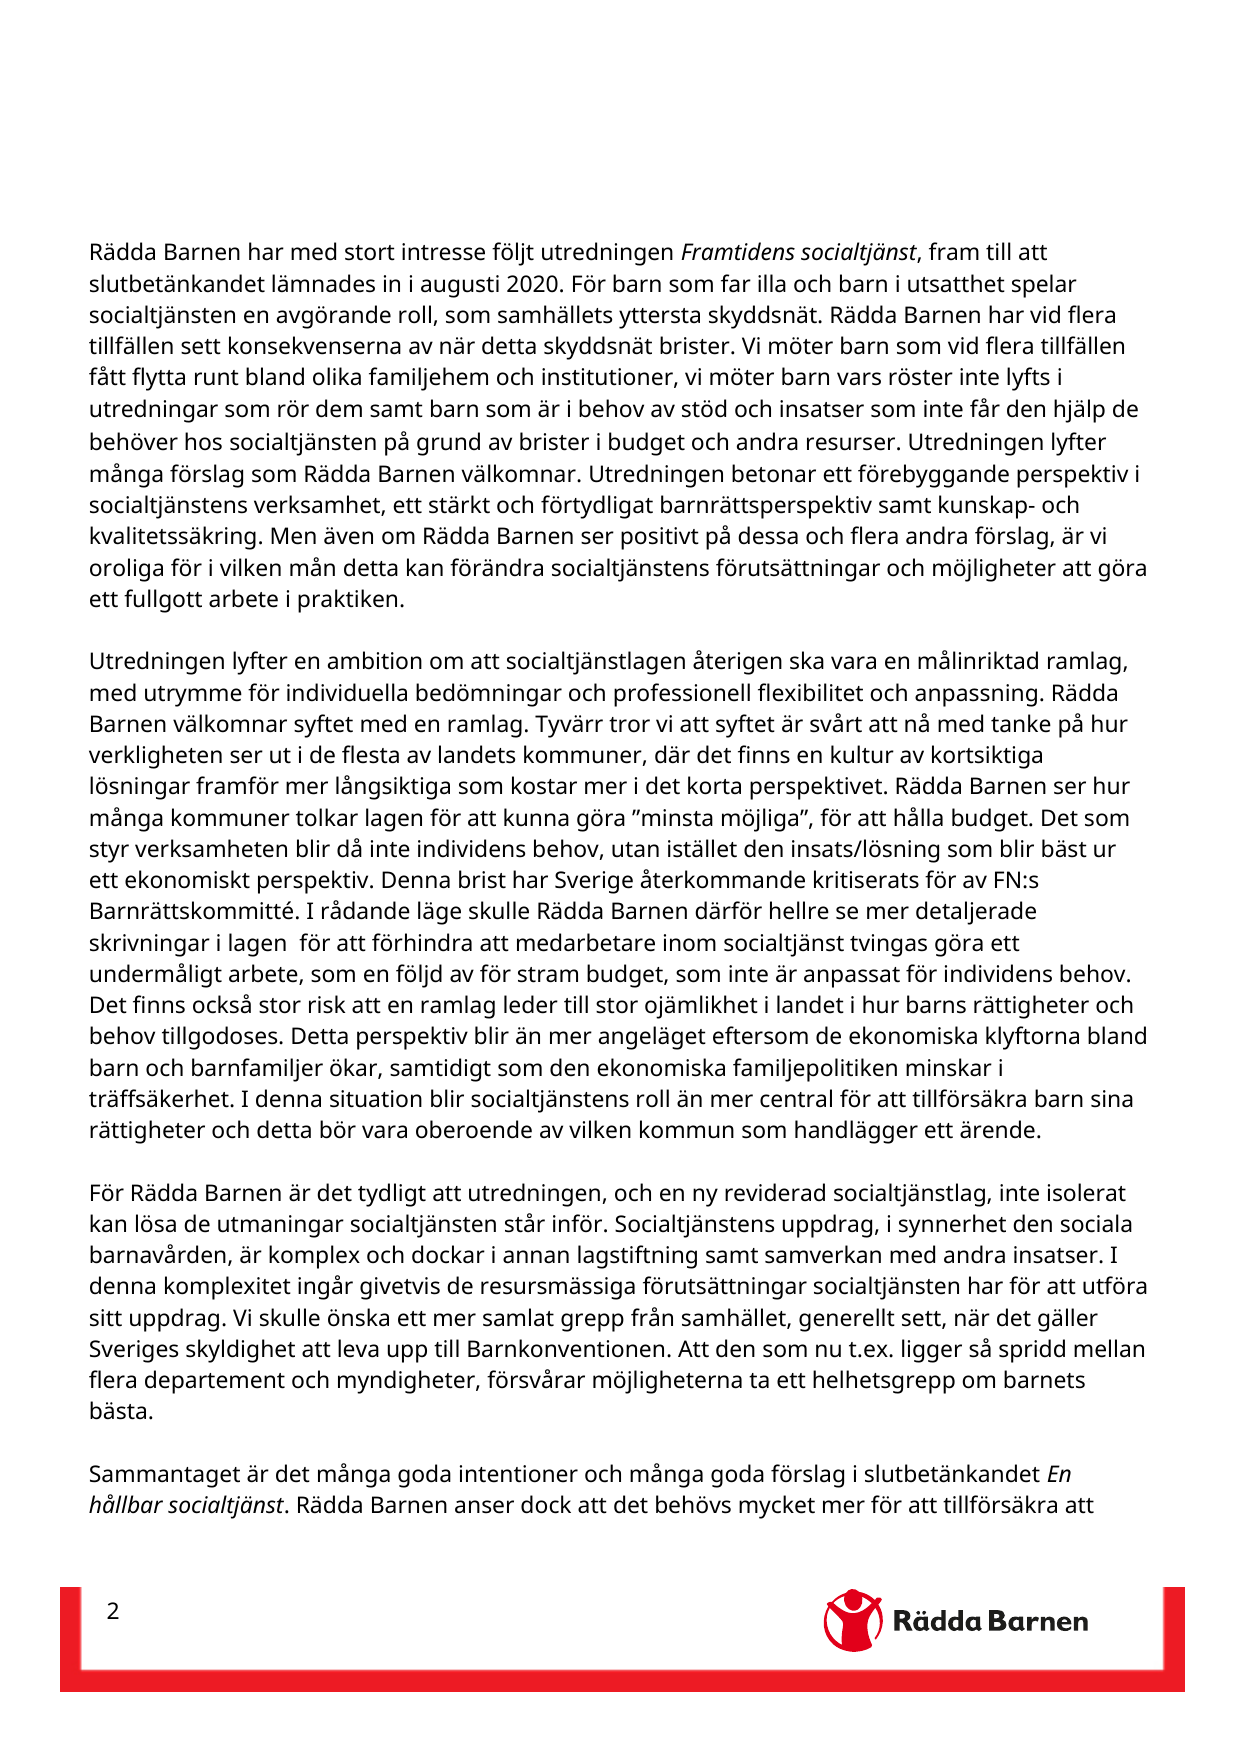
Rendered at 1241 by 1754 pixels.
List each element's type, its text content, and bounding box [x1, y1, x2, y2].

picture [60, 1587, 1185, 1692]
text Rädda Barnen har med stort intresse följt utredningen Framtidens socialtjänst, fram till att slutbetänkandet lämnades in i augusti 2020. För barn som far illa och barn i utsatthet spelar socialtjänsten en avgörande roll, som samhällets yttersta skyddsnät. Rädda Barnen har vid flera tillfällen sett konsekvenserna av när detta skyddsnät brister. Vi möter barn som vid flera tillfällen fått flytta runt bland olika familjehem och institutioner, vi möter barn vars röster inte lyfts i utredningar som rör dem samt barn som är i behov av stöd och insatser som inte får den hjälp de behöver hos socialtjänsten på grund av brister i budget och andra resurser. Utredningen lyfter många förslag som Rädda Barnen välkomnar. Utredningen betonar ett förebyggande perspektiv i socialtjänstens verksamhet, ett stärkt och förtydligat barnrättsperspektiv samt kunskap- och kvalitetssäkring. Men även om Rädda Barnen ser positivt på dessa och flera andra förslag, är vi oroliga för i vilken mån detta kan förändra socialtjänstens förutsättningar och möjligheter att göra ett fullgott arbete i praktiken. Utredningen lyfter en ambition om att socialtjänstlagen återigen ska vara en målinriktad ramlag, med utrymme för individuella bedömningar och professionell flexibilitet och anpassning. Rädda Barnen välkomnar syftet med en ramlag. Tyvärr tror vi att syftet är svårt att nå med tanke på hur verkligheten ser ut i de flesta av landets kommuner, där det finns en kultur av kortsiktiga lösningar framför mer långsiktiga som kostar mer i det korta perspektivet. Rädda Barnen ser hur många kommuner tolkar lagen för att kunna göra ”minsta möjliga”, för att hålla budget. Det som styr verksamheten blir då inte individens behov, utan istället den insats/lösning som blir bäst ur ett ekonomiskt perspektiv. Denna brist har Sverige återkommande kritiserats för av FN:s Barnrättskommitté. I rådande läge skulle Rädda Barnen därför hellre se mer detaljerade skrivningar i lagen för att förhindra att medarbetare inom socialtjänst tvingas göra ett undermåligt arbete, som en följd av för stram budget, som inte är anpassat för individens behov. Det finns också stor risk att en ramlag leder till stor ojämlikhet i landet i hur barns rättigheter och behov tillgodoses. Detta perspektiv blir än mer angeläget eftersom de ekonomiska klyftorna bland barn och barnfamiljer ökar, samtidigt som den ekonomiska familjepolitiken minskar i träffsäkerhet. I denna situation blir socialtjänstens roll än mer central för att tillförsäkra barn sina rättigheter och detta bör vara oberoende av vilken kommun som handlägger ett ärende. [89, 236, 1152, 1145]
